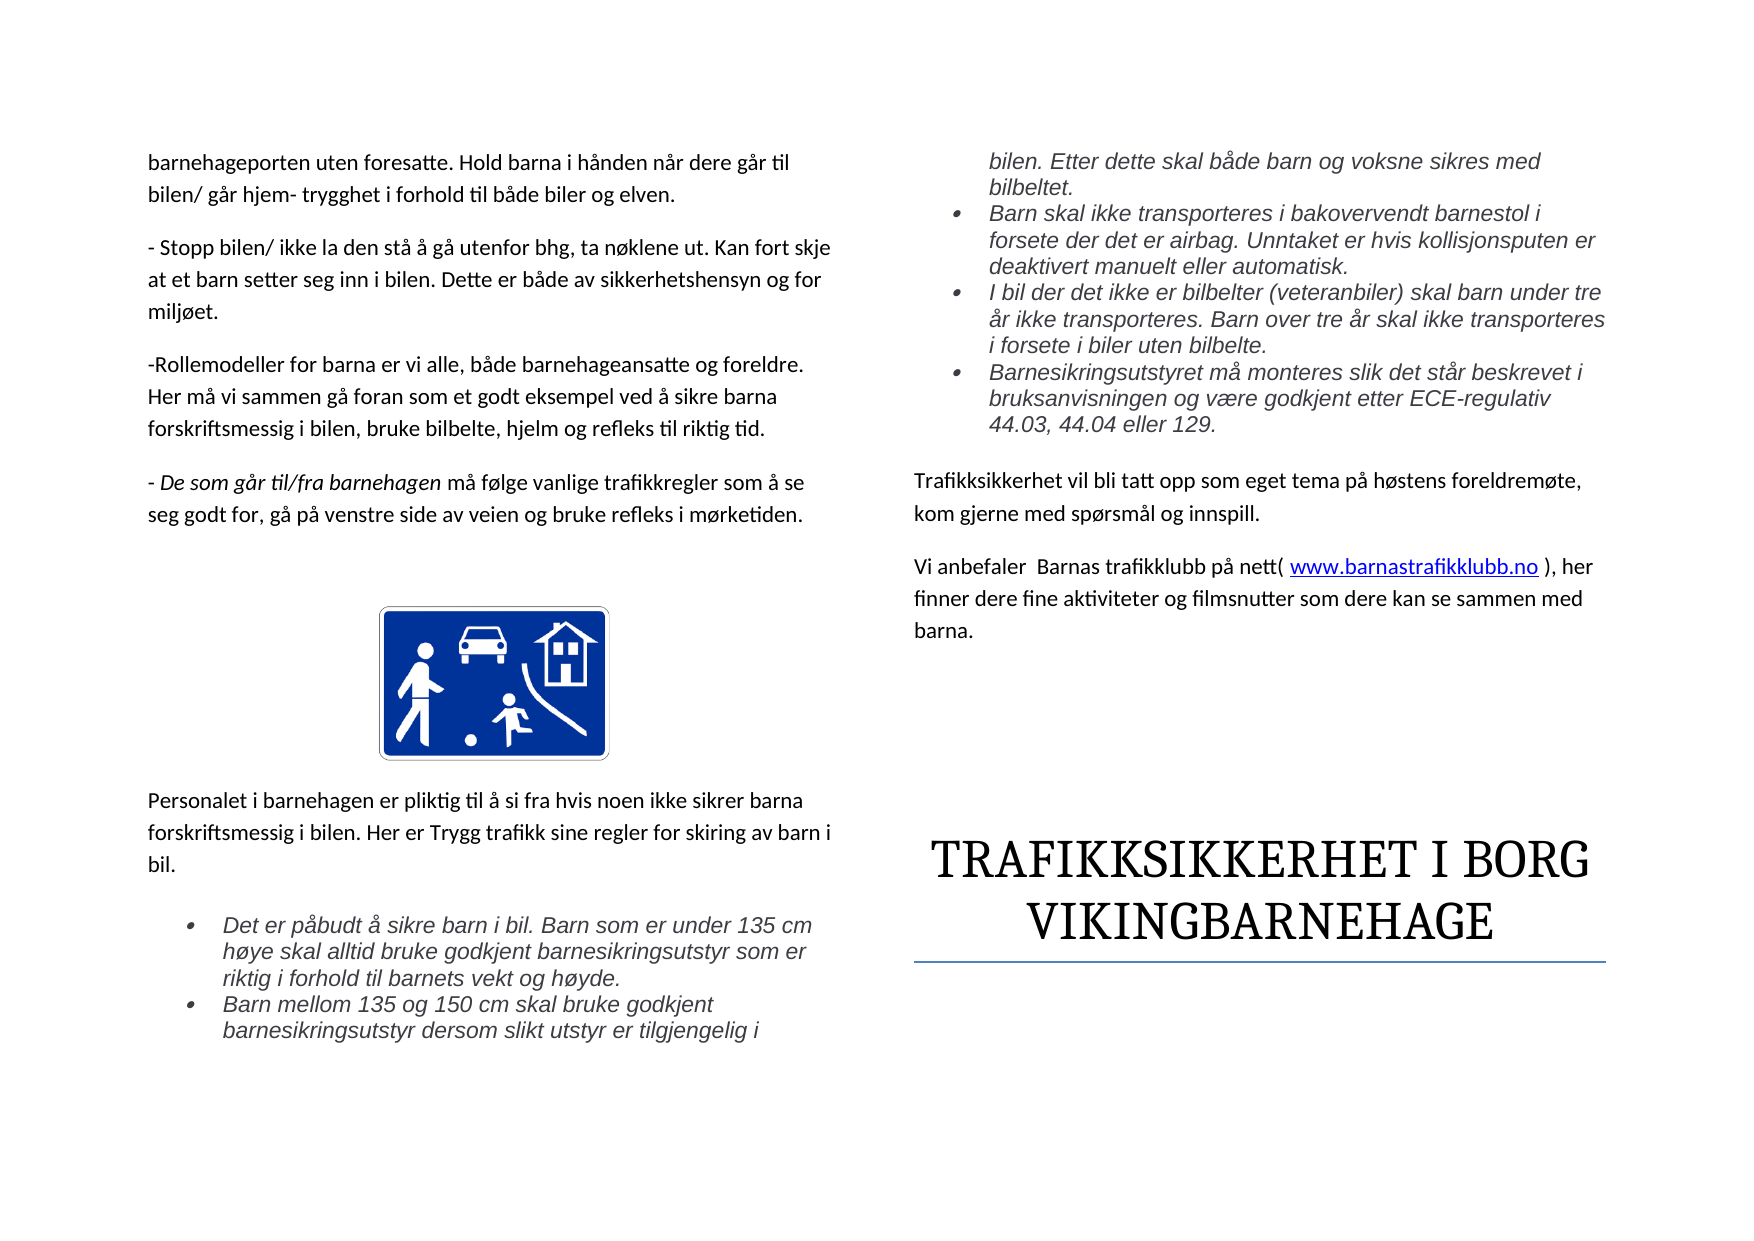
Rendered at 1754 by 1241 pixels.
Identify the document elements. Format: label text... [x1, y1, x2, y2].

text -Rollemodeller for barna er vi alle, både barnehageansatte og foreldre. Her må vi sammen gå foran som et godt eksempel ved å sikre barna forskriftsmessig i bilen, bruke bilbelte, hjelm og refleks til riktig tid. [148, 350, 840, 443]
title TRAFIKKSIKKERHET I BORG VIKINGBARNEHAGE [914, 828, 1606, 961]
list Barn mellom 135 og 150 cm skal bruke godkjent barnesikringsutstyr dersom slikt utstyr er tilgjengelig i bilen. Etter dette skal både barn og voksne sikres med bilbeltet. [185, 991, 840, 1043]
list Det er påbudt å sikre barn i bil. Barn som er under 135 cm høye skal alltid bruke godkjent barnesikringsutstyr som er riktig i forhold til barnets vekt og høyde. [185, 912, 840, 991]
list Barn mellom 135 og 150 cm skal bruke godkjent barnesikringsutstyr dersom slikt utstyr er tilgjengelig i bilen. Etter dette skal både barn og voksne sikres med bilbeltet. [951, 148, 1606, 200]
text Vi anbefaler Barnas trafikklubb på nett( www.barnastrafikklubb.no ), her finner dere fine aktiviteter og filmsnutter som dere kan se sammen med barna. [914, 552, 1606, 644]
list Barnesikringsutstyret må monteres slik det står beskrevet i bruksanvisningen og være godkjent etter ECE-regulativ 44.03, 44.04 eller 129. [951, 358, 1606, 437]
text - De som går til/fra barnehagen må følge vanlige trafikkregler som å se seg godt for, gå på venstre side av veien og bruke refleks i mørketiden. [148, 468, 840, 528]
text Trafikksikkerhet vil bli tatt opp som eget tema på høstens foreldremøte, kom gjerne med spørsmål og innspill. [914, 467, 1606, 527]
list Barn skal ikke transporteres i bakovervendt barnestol i forsete der det er airbag. Unntaket er hvis kollisjonsputen er deaktivert manuelt eller automatisk. [951, 200, 1606, 279]
text Personalet i barnehagen er pliktig til å si fra hvis noen ikke sikrer barna forskriftsmessig i bilen. Her er Trygg trafikk sine regler for skiring av barn i bil. [148, 786, 840, 878]
text - Stopp bilen/ ikke la den stå å gå utenfor bhg, ta nøklene ut. Kan fort skje at et barn setter seg inn i bilen. Dette er både av sikkerhetshensyn og for miljøet. [148, 233, 840, 325]
list I bil der det ikke er bilbelter (veteranbiler) skal barn under tre år ikke transporteres. Barn over tre år skal ikke transporteres i forsete i biler uten bilbelte. [951, 279, 1606, 358]
picture [378, 605, 610, 761]
